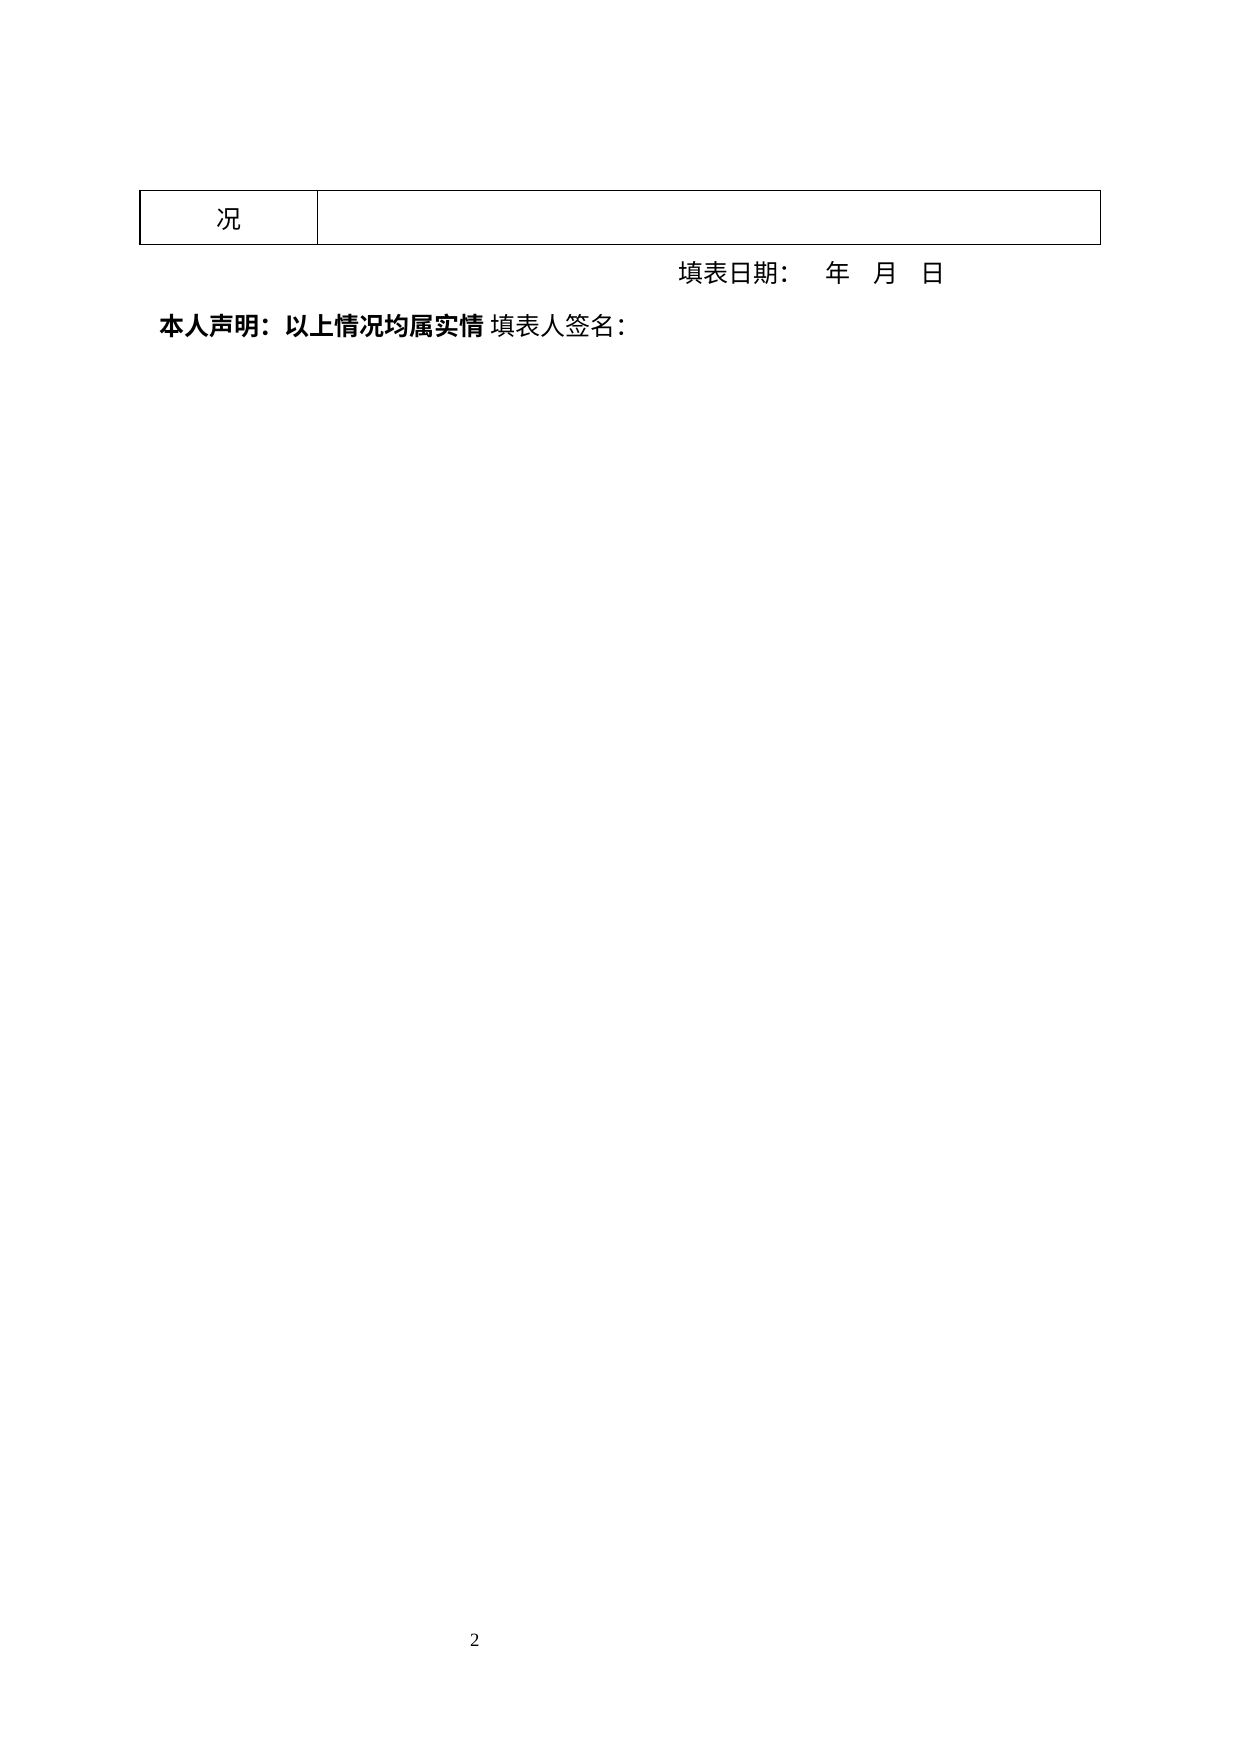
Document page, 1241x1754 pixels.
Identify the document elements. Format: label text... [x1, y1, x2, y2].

table_cell [318, 191, 1100, 244]
table_cell 奖 惩 情 况 [141, 191, 317, 244]
text 本人声明：以上情况均属实情 填表人签名： [159, 298, 1081, 352]
text 填表日期： 年 月 日 [203, 245, 1081, 298]
